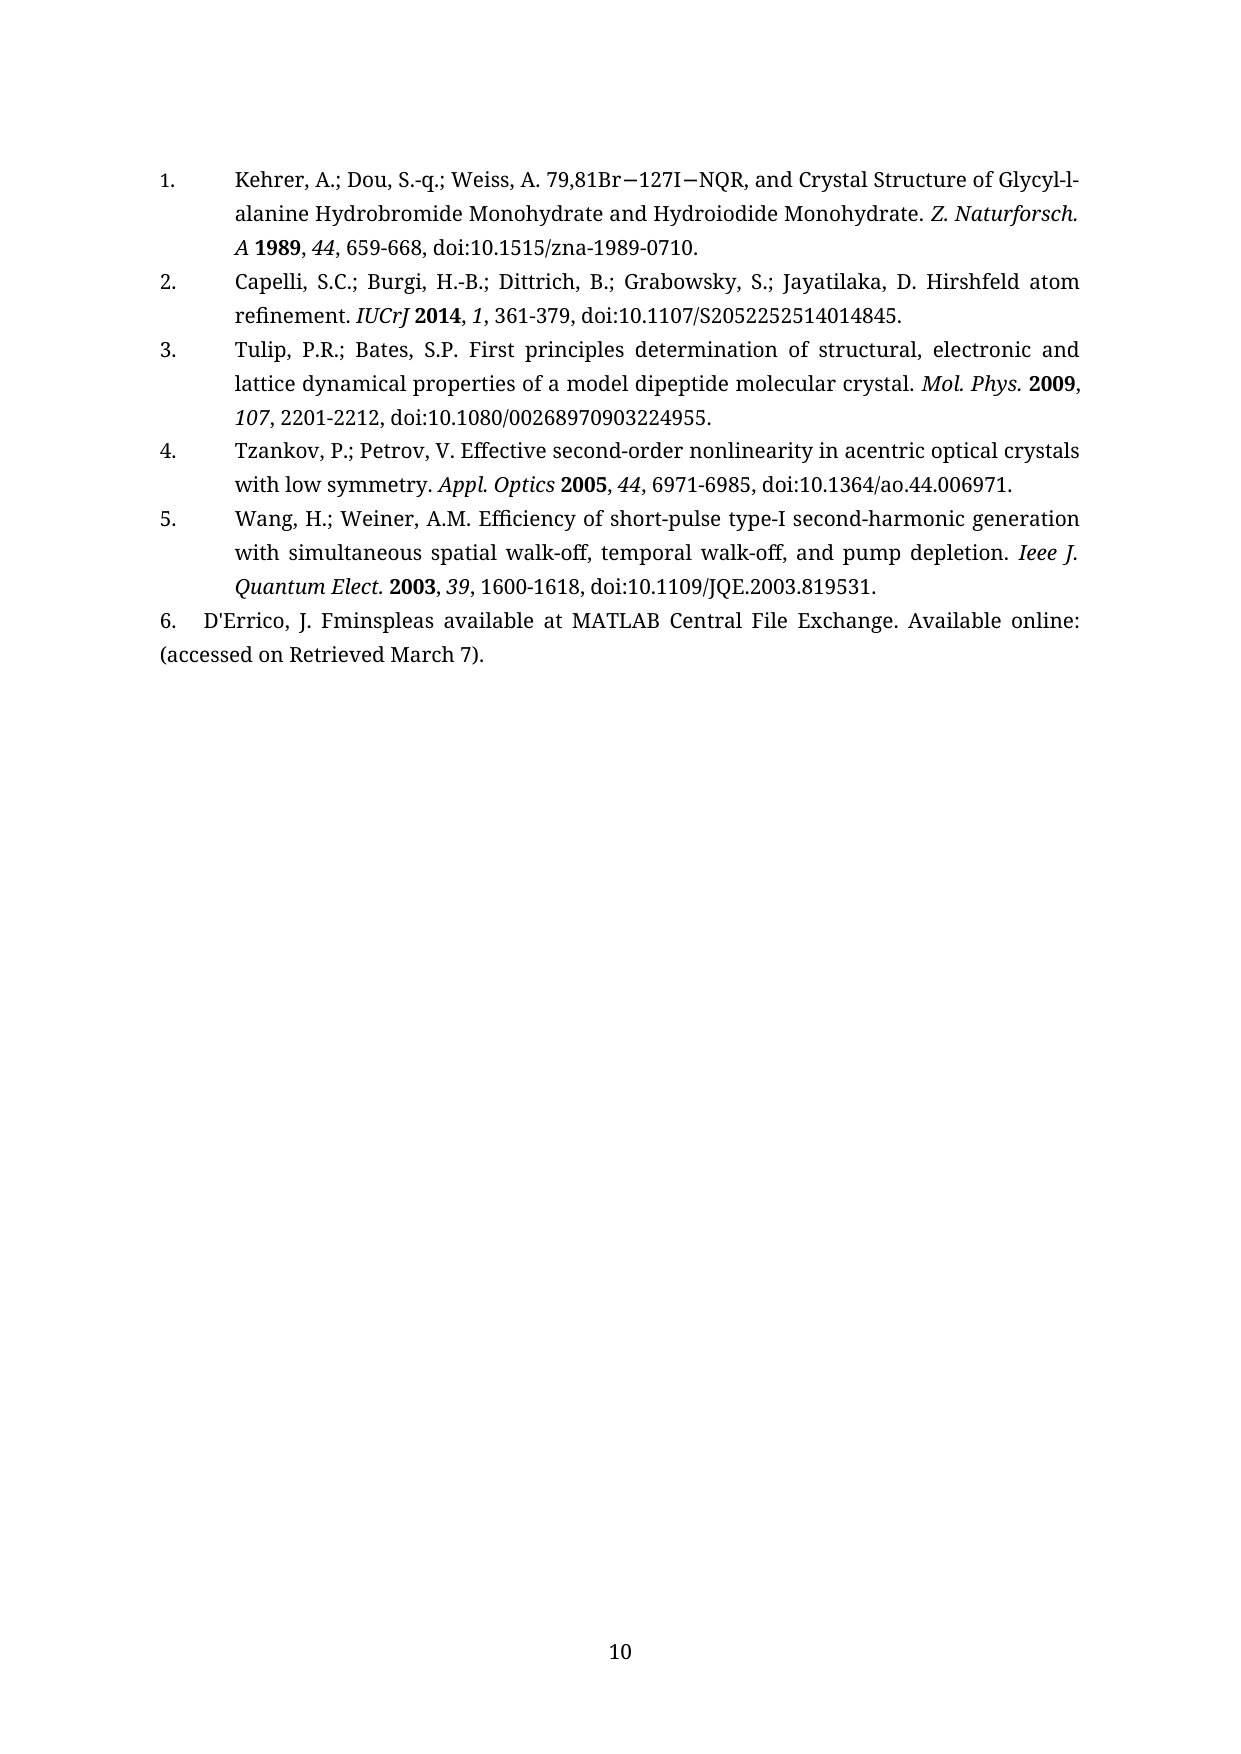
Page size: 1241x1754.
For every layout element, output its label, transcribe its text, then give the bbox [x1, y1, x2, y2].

text 2. Capelli, S.C.; Burgi, H.-B.; Dittrich, B.; Grabowsky, S.; Jayatilaka, D. Hirshfeld atom refinement. IUCrJ 2014, 1, 361-379, doi:10.1107/S2052252514014845. [159, 264, 1081, 332]
text 5. Wang, H.; Weiner, A.M. Efficiency of short-pulse type-I second-harmonic generation with simultaneous spatial walk-off, temporal walk-off, and pump depletion. Ieee J. Quantum Elect. 2003, 39, 1600-1618, doi:10.1109/JQE.2003.819531. [159, 502, 1081, 604]
text 4. Tzankov, P.; Petrov, V. Effective second-order nonlinearity in acentric optical crystals with low symmetry. Appl. Optics 2005, 44, 6971-6985, doi:10.1364/ao.44.006971. [159, 434, 1081, 502]
text 6. D'Errico, J. Fminspleas available at MATLAB Central File Exchange. Available online: (accessed on Retrieved March 7). [159, 604, 1081, 672]
text 1. Kehrer, A.; Dou, S.-q.; Weiss, A. 79,81Br−127I−NQR, and Crystal Structure of Glycyl-l-alanine Hydrobromide Monohydrate and Hydroiodide Monohydrate. Z. Naturforsch. A 1989, 44, 659-668, doi:10.1515/zna-1989-0710. [159, 162, 1081, 264]
text 3. Tulip, P.R.; Bates, S.P. First principles determination of structural, electronic and lattice dynamical properties of a model dipeptide molecular crystal. Mol. Phys. 2009, 107, 2201-2212, doi:10.1080/00268970903224955. [159, 332, 1081, 434]
